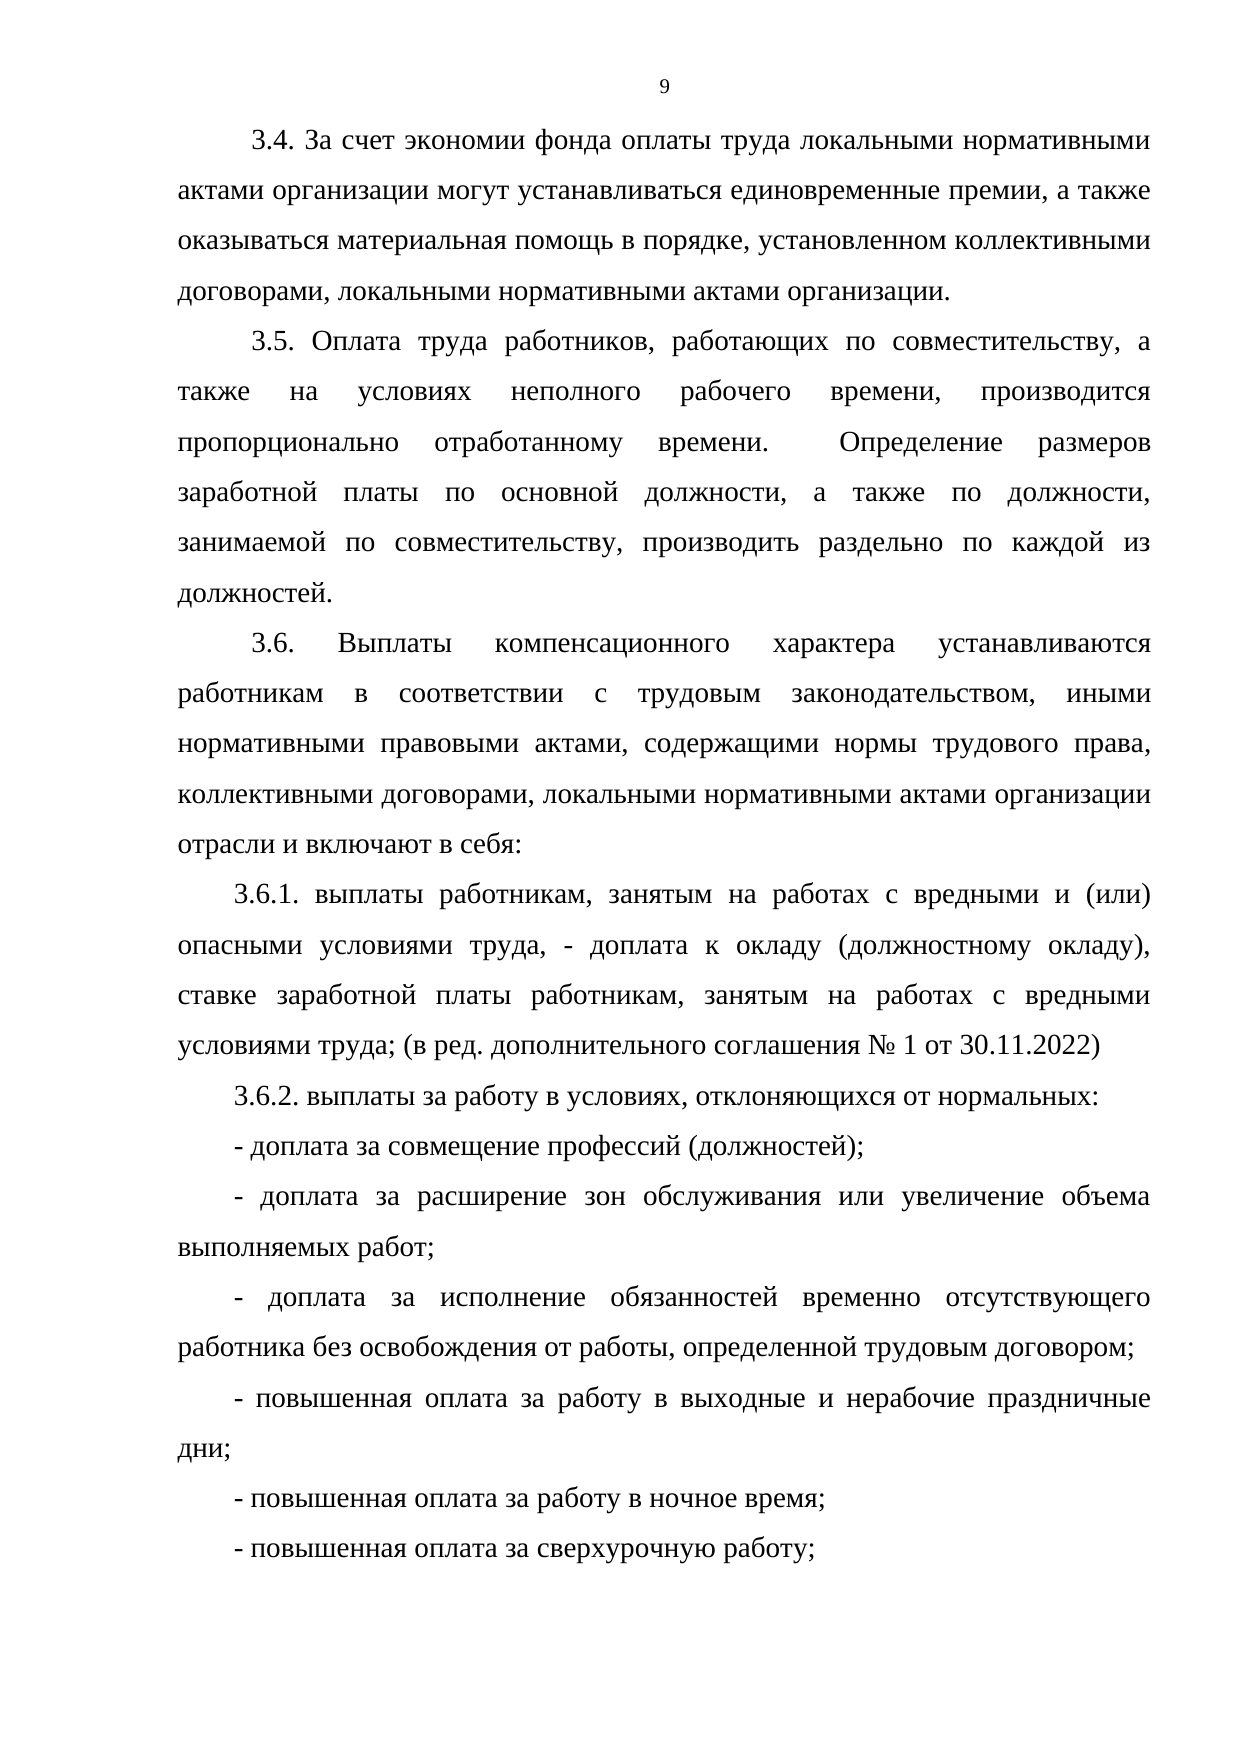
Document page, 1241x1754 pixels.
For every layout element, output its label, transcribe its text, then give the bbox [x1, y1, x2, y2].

text 3.6.2. выплаты за работу в условиях, отклоняющихся от нормальных: [177, 1078, 1152, 1111]
text 3.4. За счет экономии фонда оплаты труда локальными нормативными актами организации могут устанавливаться единовременные премии, а также оказываться материальная помощь в порядке, установленном коллективными договорами, локальными нормативными актами организации. [177, 122, 1152, 306]
text - доплата за совмещение профессий (должностей); [177, 1128, 1152, 1162]
text - повышенная оплата за сверхурочную работу; [177, 1531, 1152, 1564]
text 3.6. Выплаты компенсационного характера устанавливаются работникам в соответствии с трудовым законодательством, иными нормативными правовыми актами, содержащими нормы трудового права, коллективными договорами, локальными нормативными актами организации отрасли и включают в себя: [177, 625, 1152, 860]
text - повышенная оплата за работу в ночное время; [177, 1480, 1152, 1514]
text 3.5. Оплата труда работников, работающих по совместительству, а также на условиях неполного рабочего времени, производится пропорционально отработанному времени. Определение размеров заработной платы по основной должности, а также по должности, занимаемой по совместительству, производить раздельно по каждой из должностей. [177, 323, 1152, 608]
text 3.6.1. выплаты работникам, занятым на работах с вредными и (или) опасными условиями труда, - доплата к окладу (должностному окладу), ставке заработной платы работникам, занятым на работах с вредными условиями труда; (в ред. дополнительного соглашения № 1 от 30.11.2022) [177, 877, 1152, 1061]
text - доплата за расширение зон обслуживания или увеличение объема выполняемых работ; [177, 1178, 1152, 1262]
text - повышенная оплата за работу в выходные и нерабочие праздничные дни; [177, 1380, 1152, 1463]
text - доплата за исполнение обязанностей временно отсутствующего работника без освобождения от работы, определенной трудовым договором; [177, 1279, 1152, 1363]
